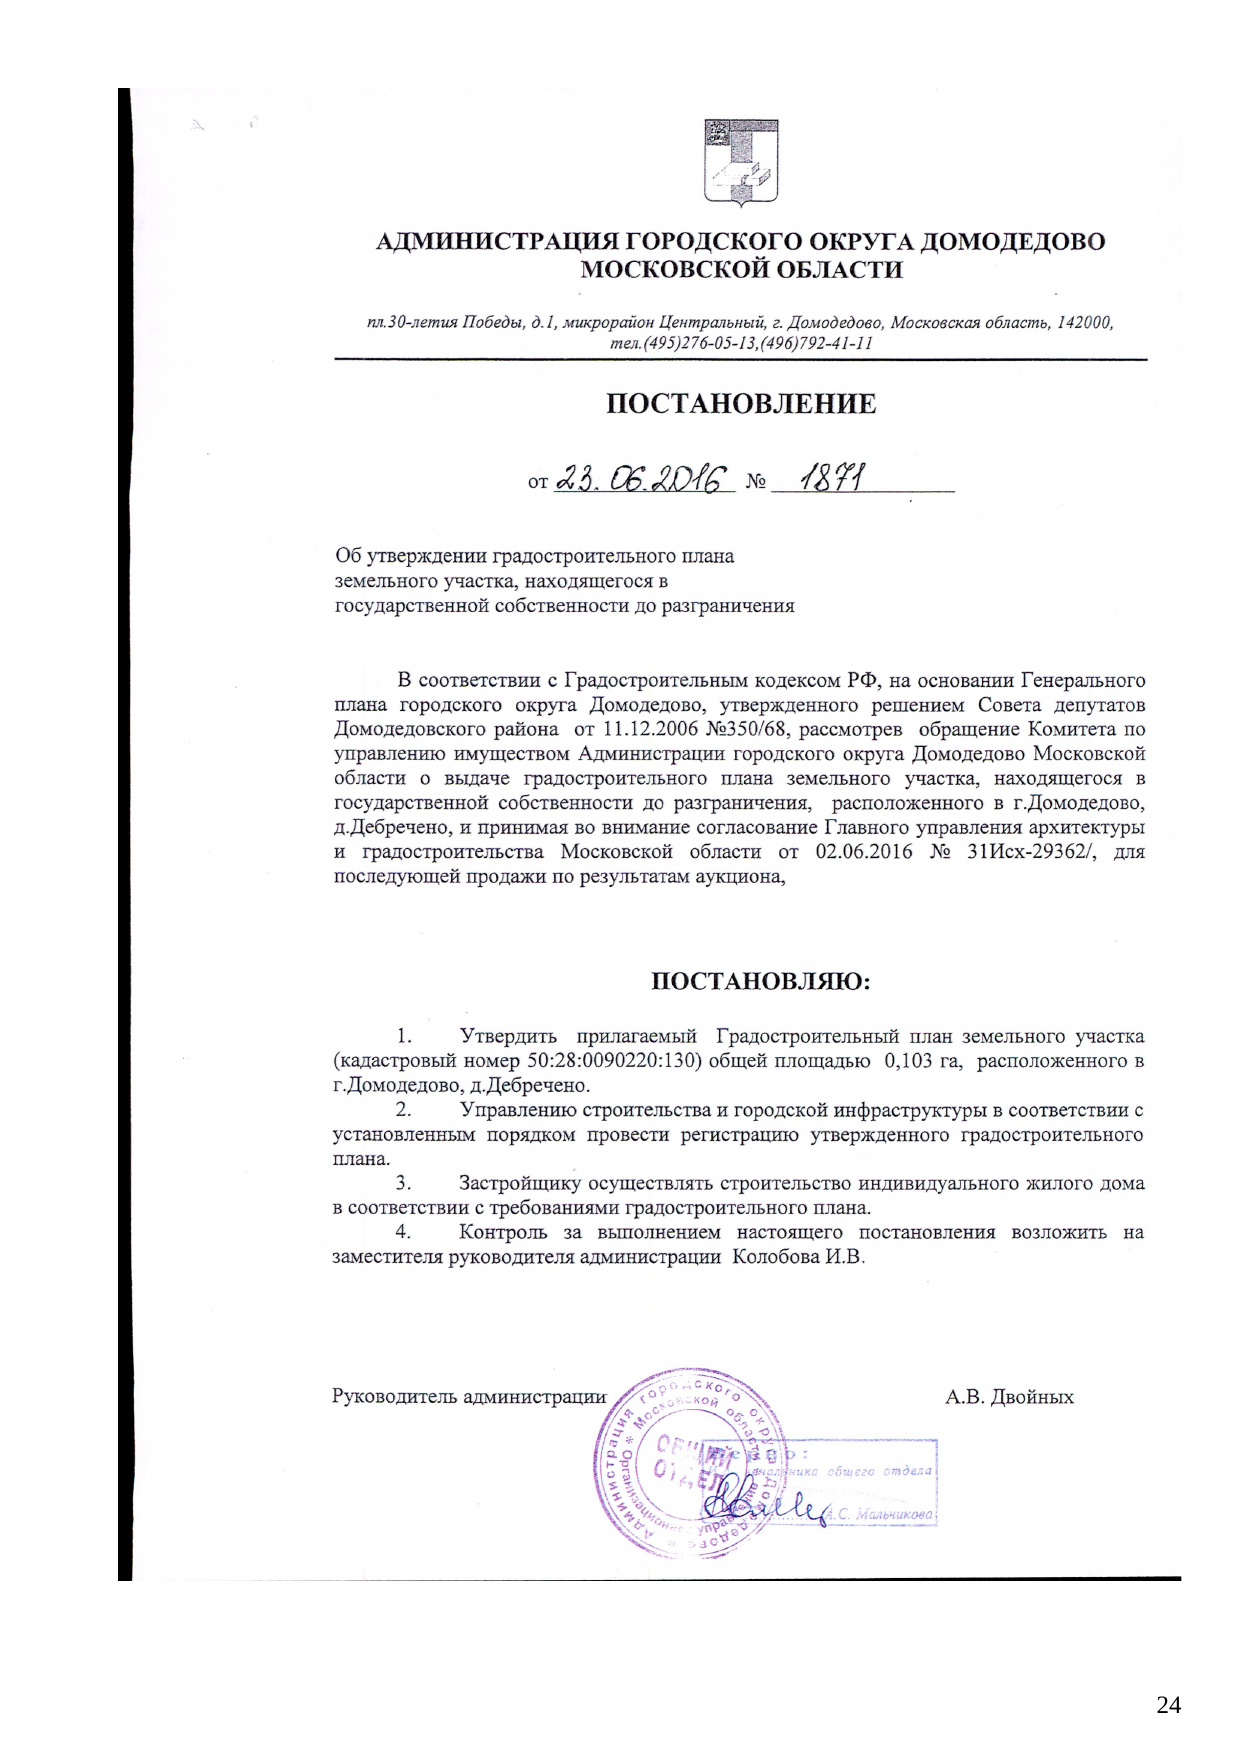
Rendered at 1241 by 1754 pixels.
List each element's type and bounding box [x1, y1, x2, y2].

picture [118, 88, 1182, 1581]
